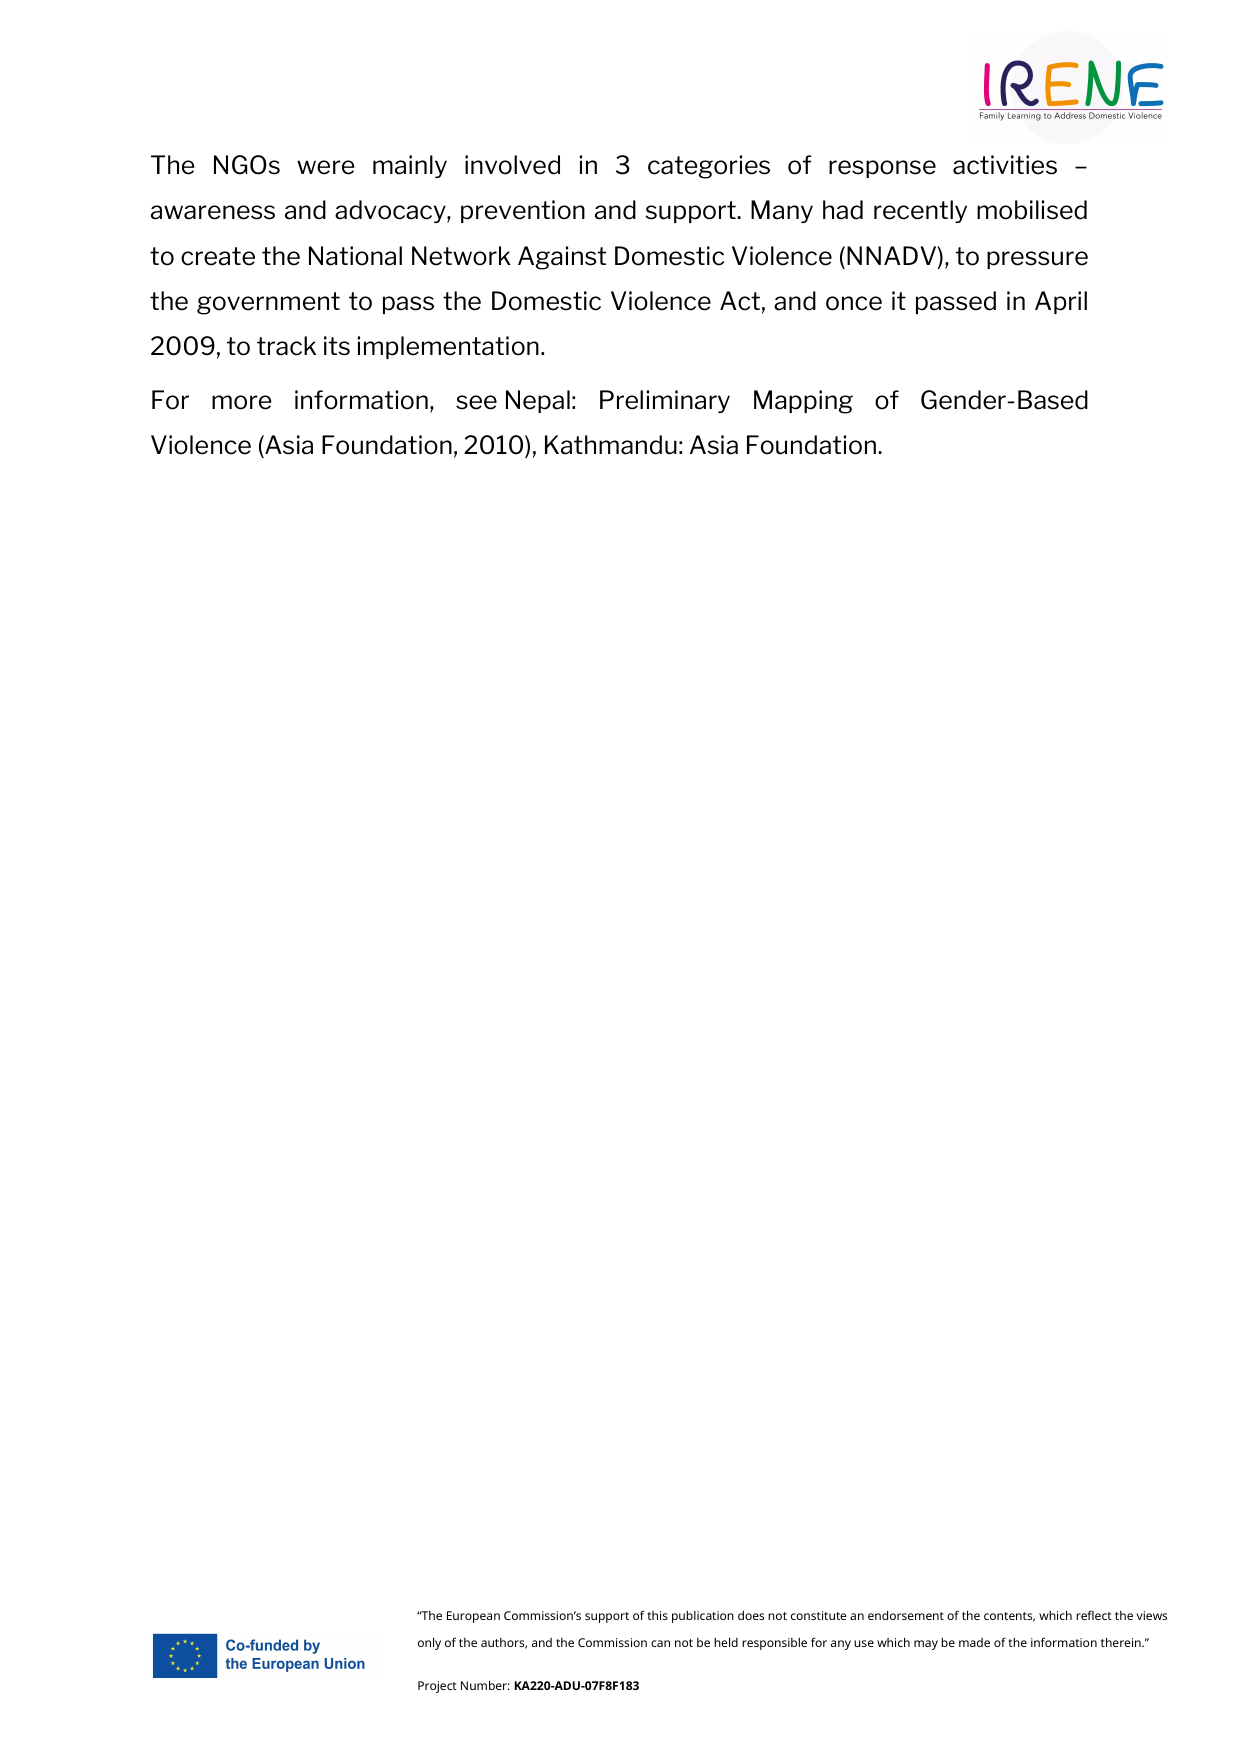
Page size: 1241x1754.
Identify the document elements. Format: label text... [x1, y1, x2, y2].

picture [971, 31, 1170, 144]
text The NGOs were mainly involved in 3 categories of response activities – awareness and advocacy, prevention and support. Many had recently mobilised to create the National Network Against Domestic Violence (NNADV), to pressure the government to pass the Domestic Violence Act, and once it passed in April 2009, to track its implementation. [150, 150, 1090, 362]
picture [150, 1631, 381, 1681]
text For more information, see Nepal: Preliminary Mapping of Gender-Based Violence (Asia Foundation, 2010), Kathmandu: Asia Foundation. [150, 385, 1090, 461]
